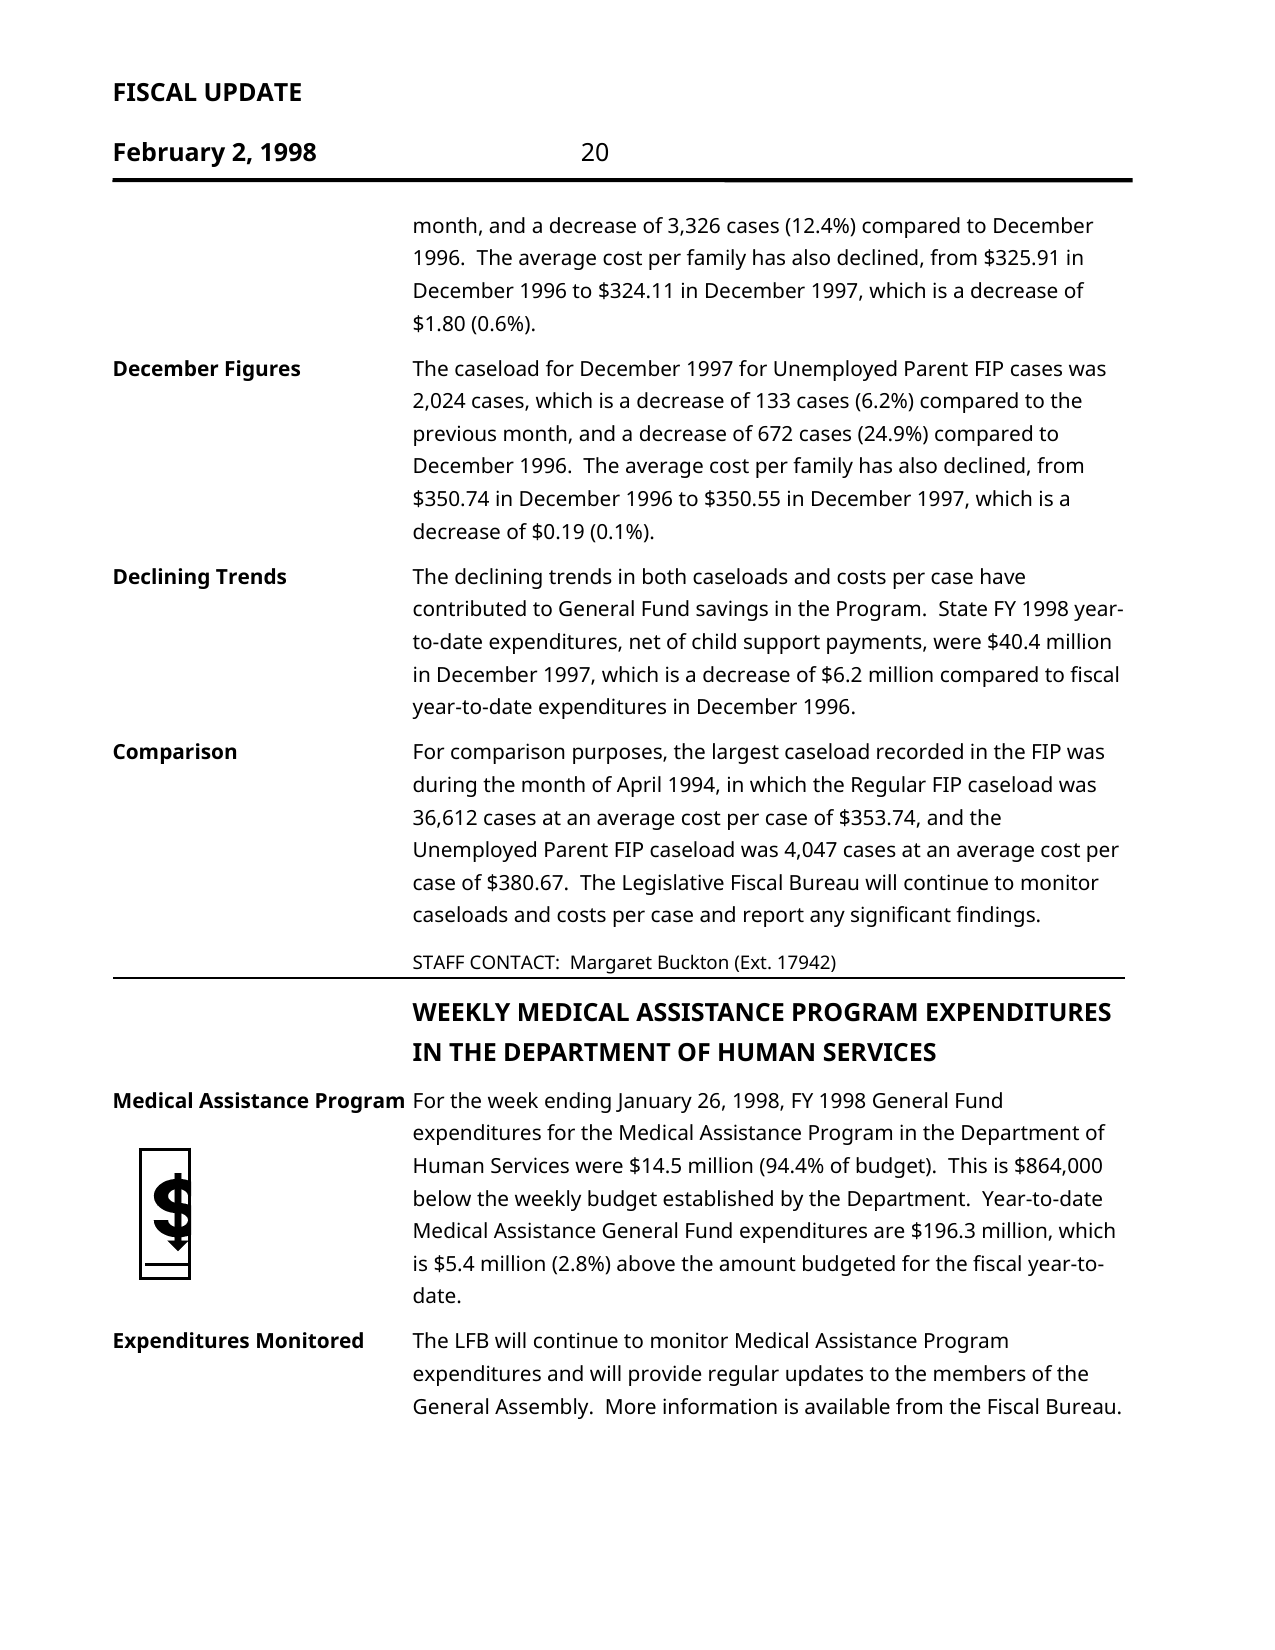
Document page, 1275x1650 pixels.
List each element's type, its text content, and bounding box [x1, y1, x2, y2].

title Weekly Medical Assistance Program Expenditures in the Department of Human Services [412, 995, 1125, 1068]
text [112, 211, 1125, 337]
text December Figures The caseload for December 1997 for Unemployed Parent FIP cases was 2,024 cases, which is a decrease of 133 cases (6.2%) compared to the previous month, and a decrease of 672 cases (24.9%) compared to December 1996. The average cost per family has also declined, from $350.74 in December 1996 to $350.55 in December 1997, which is a decrease of $0.19 (0.1%). [112, 354, 1125, 545]
text Declining Trends The declining trends in both caseloads and costs per case have contributed to General Fund savings in the Program. State FY 1998 year- to-date expenditures, net of child support payments, were $40.4 million in December 1997, which is a decrease of $6.2 million compared to fiscal year-to-date expenditures in December 1996. [112, 562, 1125, 721]
text STAFF CONTACT: Margaret Buckton (Ext. 17942) [112, 950, 1125, 979]
text Comparison For comparison purposes, the largest caseload recorded in the FIP was during the month of April 1994, in which the Regular FIP caseload was 36,612 cases at an average cost per case of $353.74, and the Unemployed Parent FIP caseload was 4,047 cases at an average cost per case of $380.67. The Legislative Fiscal Bureau will continue to monitor caseloads and costs per case and report any significant findings. [112, 737, 1125, 929]
text Expenditures Monitored The LFB will continue to monitor Medical Assistance Program expenditures and will provide regular updates to the members of the General Assembly. More information is available from the Fiscal Bureau. [112, 1327, 1125, 1420]
text Medical Assistance Program For the week ending January 26, 1998, FY 1998 General Fund expenditures for the Medical Assistance Program in the Department of Human Services were $14.5 million (94.4% of budget). This is $864,000 below the weekly budget established by the Department. Year-to-date Medical Assistance General Fund expenditures are $196.3 million, which is $5.4 million (2.8%) above the amount budgeted for the fiscal year-to-date. [112, 1086, 1125, 1310]
